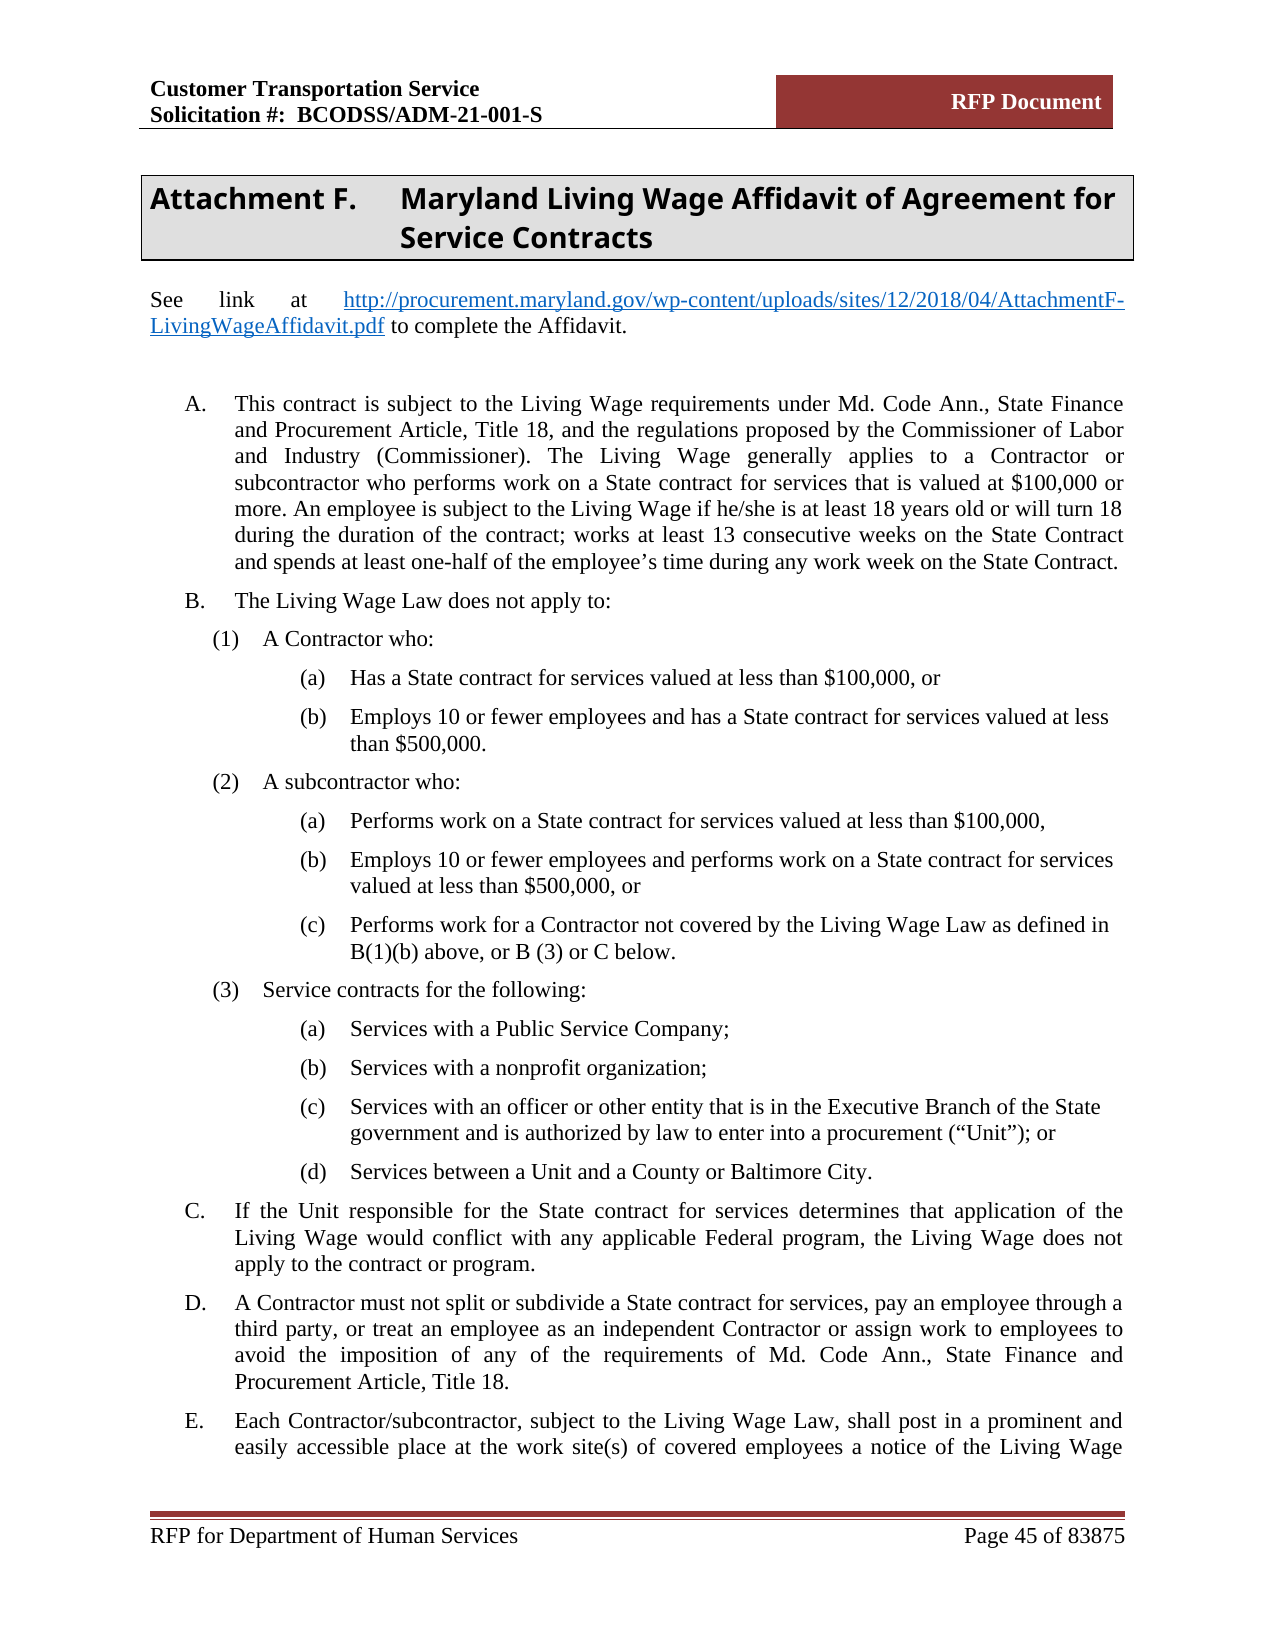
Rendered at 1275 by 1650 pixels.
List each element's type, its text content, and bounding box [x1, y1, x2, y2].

text See link at http://procurement.maryland.gov/wp-content/uploads/sites/12/2018/04/AttachmentF-LivingWageAffidavit.pdf to complete the Affidavit. [150, 286, 1125, 338]
text A. This contract is subject to the Living Wage requirements under Md. Code Ann., State Finance and Procurement Article, Title 18, and the regulations proposed by the Commissioner of Labor and Industry (Commissioner). The Living Wage generally applies to a Contractor or subcontractor who performs work on a State contract for services that is valued at $100,000 or more. An employee is subject to the Living Wage if he/she is at least 18 years old or will turn 18 during the duration of the contract; works at least 13 consecutive weeks on the State Contract and spends at least one-half of the employee’s time during any work week on the State Contract. [184, 390, 1125, 574]
text (b) Employs 10 or fewer employees and performs work on a State contract for services valued at less than $500,000, or [300, 846, 1125, 899]
text D. A Contractor must not split or subdivide a State contract for services, pay an employee through a third party, or treat an employee as an independent Contractor or assign work to employees to avoid the imposition of any of the requirements of Md. Code Ann., State Finance and Procurement Article, Title 18. [184, 1289, 1125, 1394]
text (c) Services with an officer or other entity that is in the Executive Branch of the State government and is authorized by law to enter into a procurement (“Unit”); or [300, 1093, 1125, 1146]
text (2) A subcontractor who: [212, 768, 1125, 795]
text (1) A Contractor who: [212, 626, 1125, 652]
text (d) Services between a Unit and a County or Baltimore City. [300, 1158, 1125, 1185]
text (a) Has a State contract for services valued at less than $100,000, or [300, 664, 1125, 691]
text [184, 1407, 1125, 1459]
text (a) Services with a Public Service Company; [300, 1015, 1125, 1042]
text (c) Performs work for a Contractor not covered by the Living Wage Law as defined in B(1)(b) above, or B (3) or C below. [300, 911, 1125, 964]
text (b) Employs 10 or fewer employees and has a State contract for services valued at less than $500,000. [300, 703, 1125, 756]
text (b) Services with a nonprofit organization; [300, 1054, 1125, 1081]
text Maryland Living Wage Affidavit of Agreement for Service Contracts [142, 176, 1133, 259]
text B. The Living Wage Law does not apply to: [184, 587, 1125, 613]
text C. If the Unit responsible for the State contract for services determines that application of the Living Wage would conflict with any applicable Federal program, the Living Wage does not apply to the contract or program. [184, 1197, 1125, 1276]
text (3) Service contracts for the following: [212, 977, 1125, 1003]
text (a) Performs work on a State contract for services valued at less than $100,000, [300, 807, 1125, 834]
